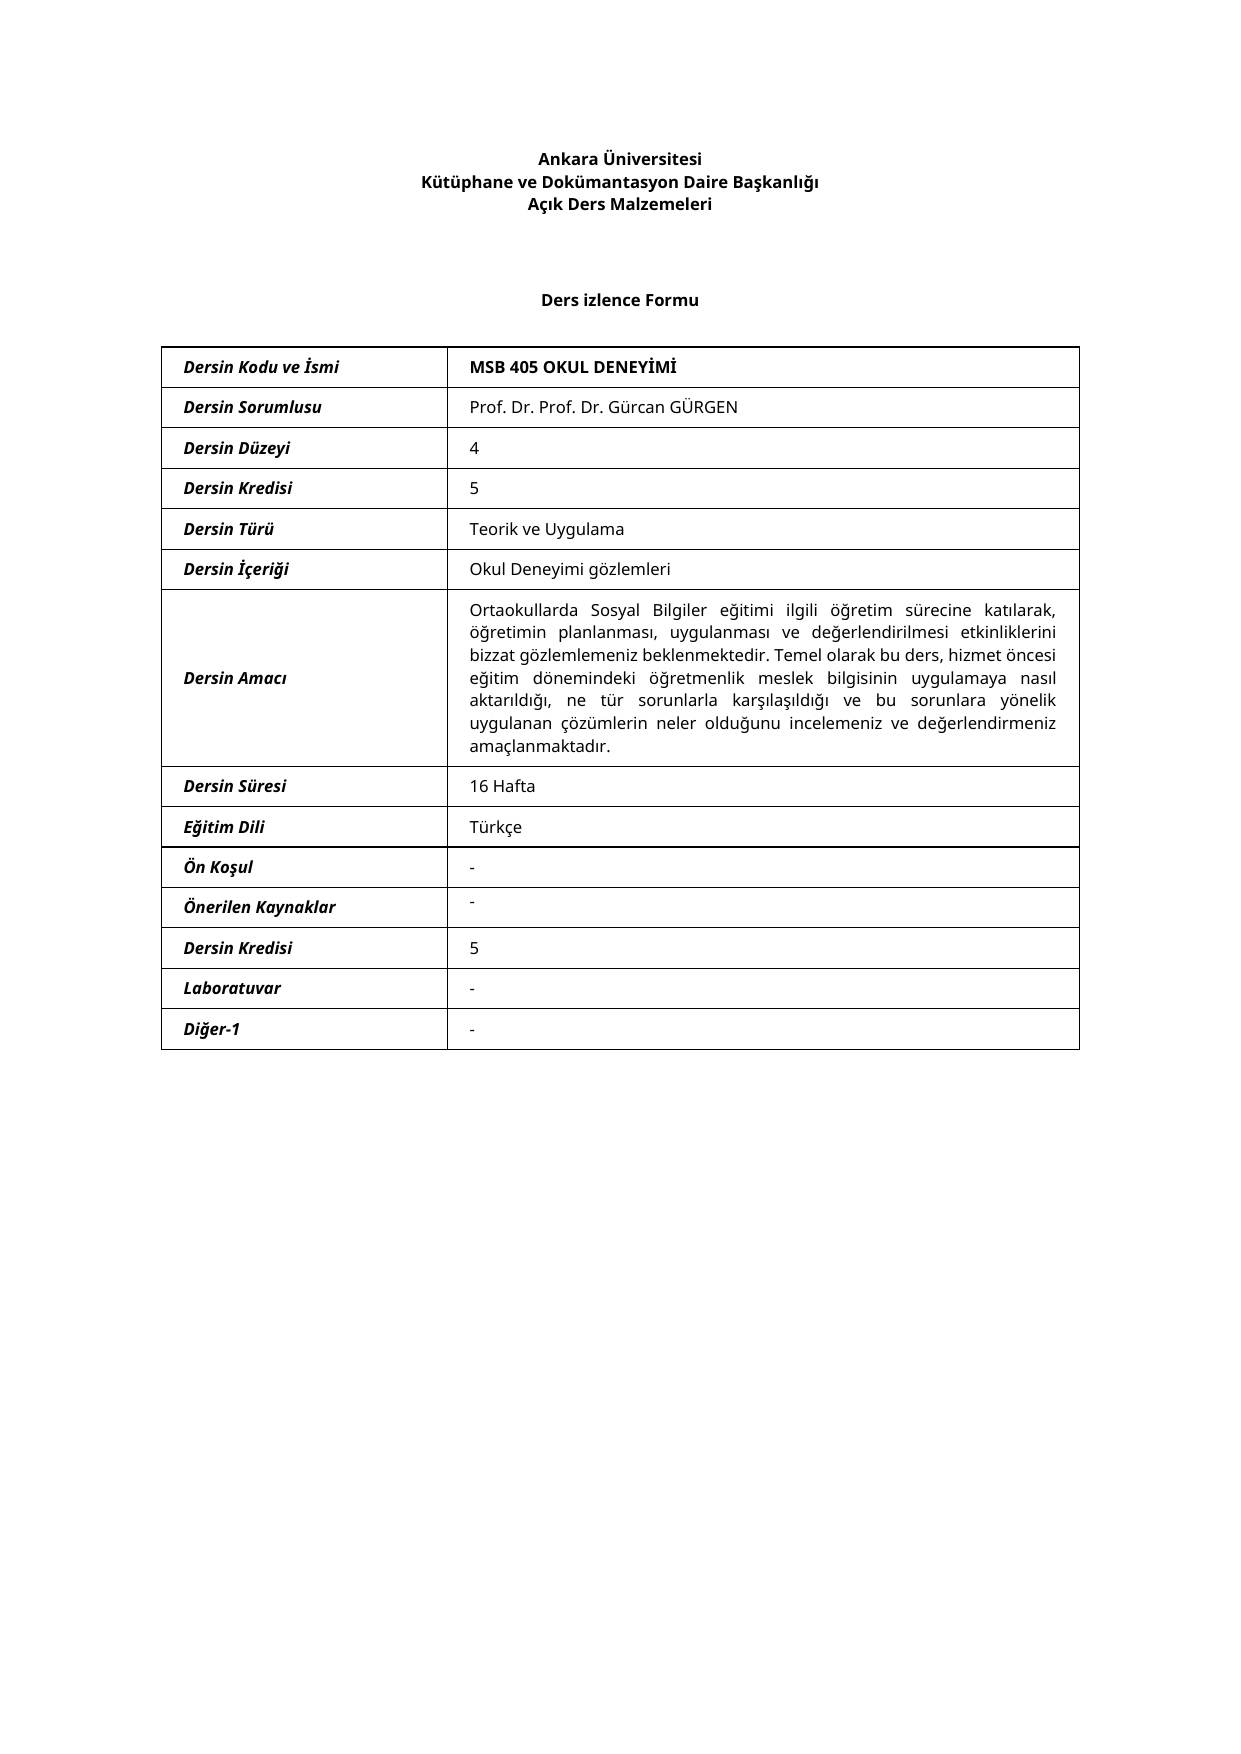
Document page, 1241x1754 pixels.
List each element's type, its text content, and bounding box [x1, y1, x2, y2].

table_cell Teorik ve Uygulama [448, 509, 1079, 548]
table_cell Dersin Düzeyi [162, 428, 447, 468]
table_header MSB 405 OKUL DENEYİMİ [448, 348, 1079, 387]
table_cell Ön Koşul [162, 848, 447, 887]
table_cell - [448, 848, 1079, 887]
table_cell - [448, 969, 1079, 1008]
table_cell Laboratuvar [162, 969, 447, 1008]
text Ankara Üniversitesi Kütüphane ve Dokümantasyon Daire Başkanlığı [148, 148, 1093, 193]
table_cell Dersin Kredisi [162, 928, 447, 968]
table_cell - [448, 1009, 1079, 1048]
table_cell Önerilen Kaynaklar [162, 888, 447, 927]
table_cell Dersin İçeriği [162, 550, 447, 589]
table_cell Prof. Dr. Prof. Dr. Gürcan GÜRGEN [448, 388, 1079, 427]
table_cell Diğer-1 [162, 1009, 447, 1048]
table_cell 16 Hafta [448, 767, 1079, 806]
table_cell Dersin Türü [162, 509, 447, 548]
table_cell 4 [448, 428, 1079, 468]
table_cell Eğitim Dili [162, 807, 447, 846]
text Ders izlence Formu [148, 288, 1093, 311]
table_cell Dersin Amacı [162, 590, 447, 766]
table_header Dersin Kodu ve İsmi [162, 348, 447, 387]
table_cell Dersin Süresi [162, 767, 447, 806]
table_cell Okul Deneyimi gözlemleri [448, 550, 1079, 589]
text Açık Ders Malzemeleri [148, 193, 1093, 216]
table_cell - [448, 888, 1079, 927]
table_cell 5 [448, 469, 1079, 508]
table_cell Türkçe [448, 807, 1079, 846]
table_cell Dersin Kredisi [162, 469, 447, 508]
table_cell Dersin Sorumlusu [162, 388, 447, 427]
table_cell Ortaokullarda Sosyal Bilgiler eğitimi ilgili öğretim sürecine katılarak, öğretimin planlanması, uygulanması ve değerlendirilmesi etkinliklerini bizzat gözlemlemeniz beklenmektedir. Temel olarak bu ders, hizmet öncesi eğitim dönemindeki öğretmenlik meslek bilgisinin uygulamaya nasıl aktarıldığı, ne tür sorunlarla karşılaşıldığı ve bu sorunlara yönelik uygulanan çözümlerin neler olduğunu incelemeniz ve değerlendirmeniz amaçlanmaktadır. [448, 590, 1079, 766]
table_cell 5 [448, 928, 1079, 968]
